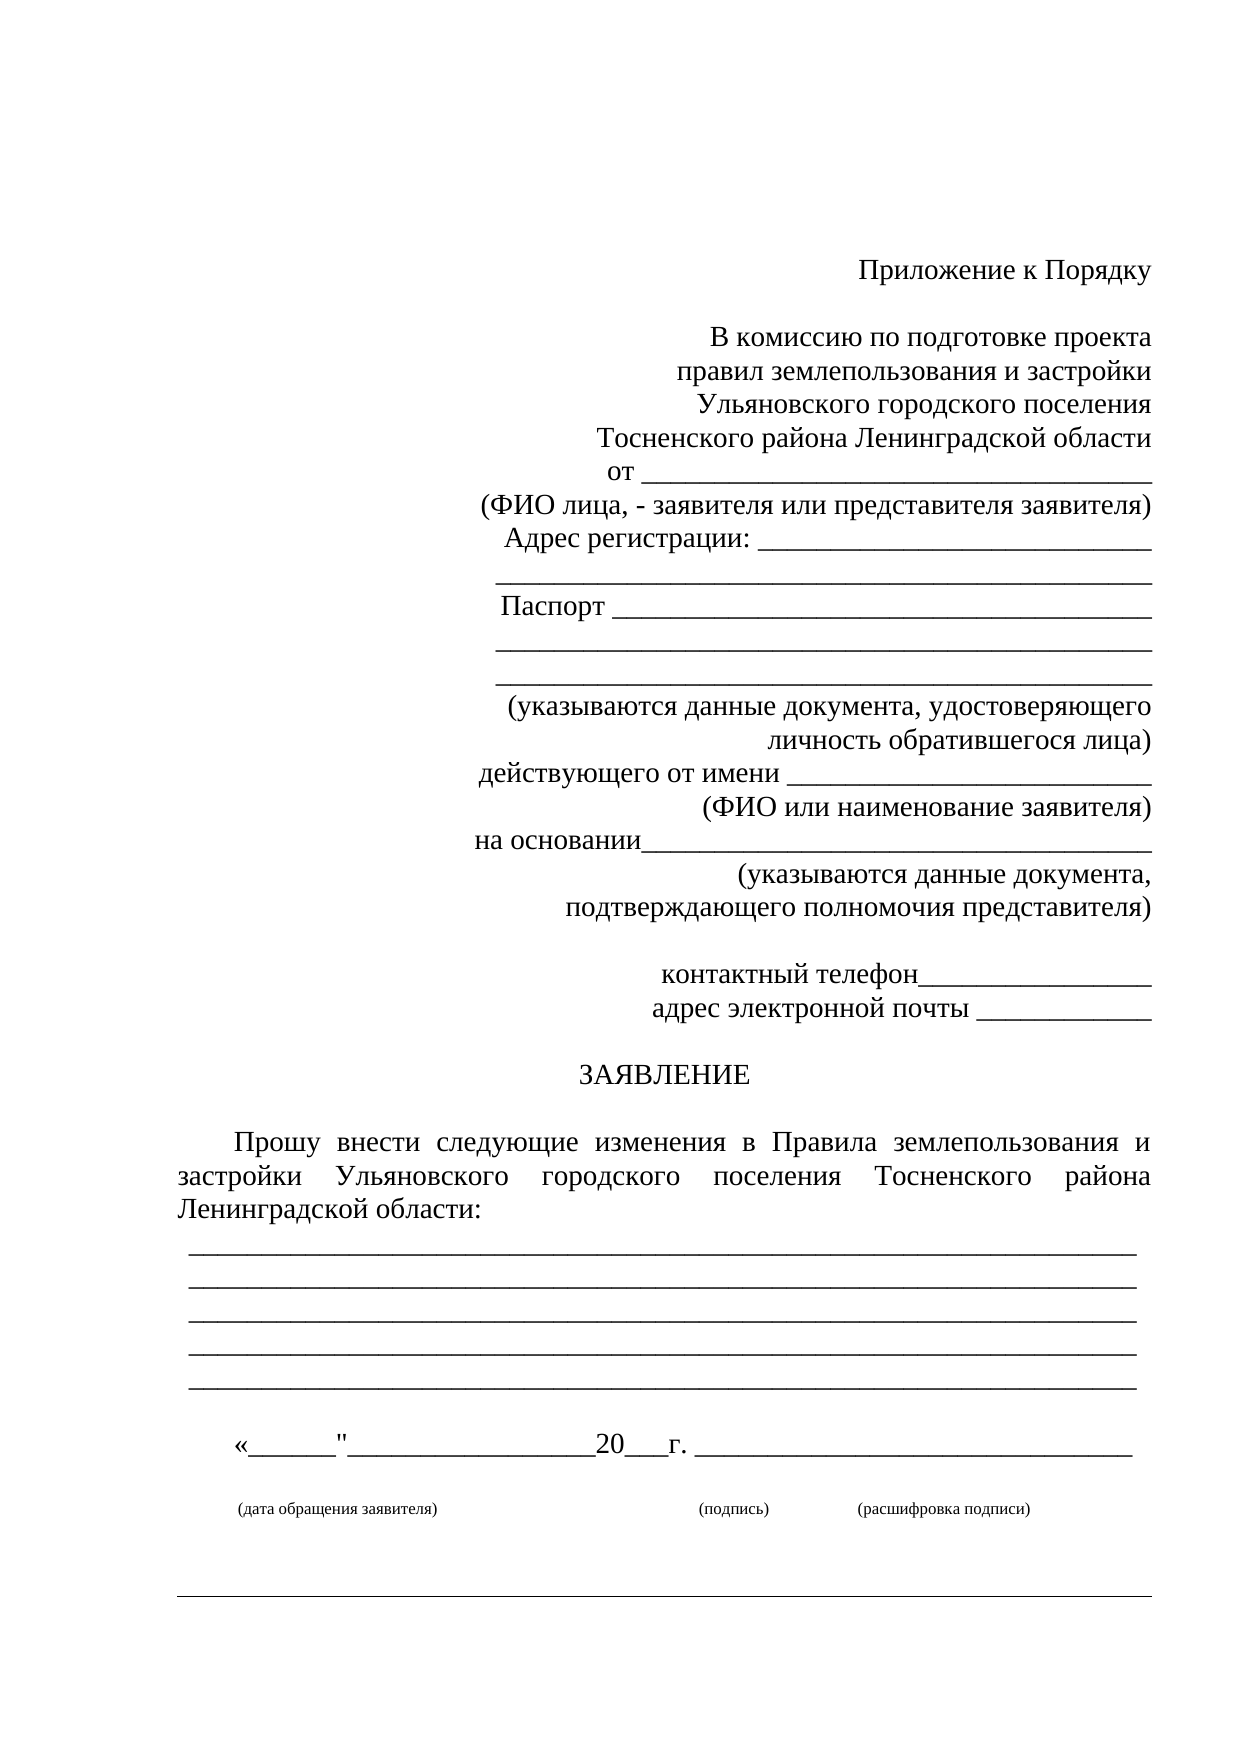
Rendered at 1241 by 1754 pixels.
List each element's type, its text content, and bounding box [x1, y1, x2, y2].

text правил землепользования и застройки [177, 353, 1152, 386]
text (ФИО лица, - заявителя или представителя заявителя) [177, 487, 1152, 521]
text Паспорт _____________________________________ [177, 588, 1152, 621]
text Тосненского района Ленинградской области [177, 420, 1152, 453]
text на основании___________________________________ [177, 822, 1152, 856]
text Приложение к Порядку [177, 252, 1152, 286]
table_header _____________________________________________________________________________________________________________________________________________________________________________________________________________________________________________________________________________________________________________________________________ [177, 1225, 1152, 1393]
text (ФИО или наименование заявителя) [177, 789, 1152, 822]
text личность обратившегося лица) [177, 722, 1152, 755]
text действующего от имени _________________________ [177, 755, 1152, 789]
text Адрес регистрации: ___________________________ [177, 521, 1152, 554]
text адрес электронной почты ____________ [177, 990, 1152, 1024]
text (указываются данные документа, удостоверяющего [177, 688, 1152, 722]
text (дата обращения заявителя) (подпись) (расшифровка подписи) [177, 1485, 1152, 1518]
text _____________________________________________ _____________________________________________ [177, 621, 1152, 688]
text Ульяновского городского поселения [177, 386, 1152, 420]
text от ___________________________________ [177, 453, 1152, 487]
text Прошу внести следующие изменения в Правила землепользования и застройки Ульяновского городского поселения Тосненского района Ленинградской области: [177, 1124, 1152, 1225]
text контактный телефон________________ [177, 957, 1152, 990]
text (указываются данные документа, [177, 856, 1152, 889]
text В комиссию по подготовке проекта [177, 319, 1152, 353]
text «______"_________________20___г. ______________________________ [177, 1426, 1152, 1460]
text ЗАЯВЛЕНИЕ [177, 1057, 1152, 1091]
text подтверждающего полномочия представителя) [177, 889, 1152, 923]
text _____________________________________________ [177, 554, 1152, 588]
